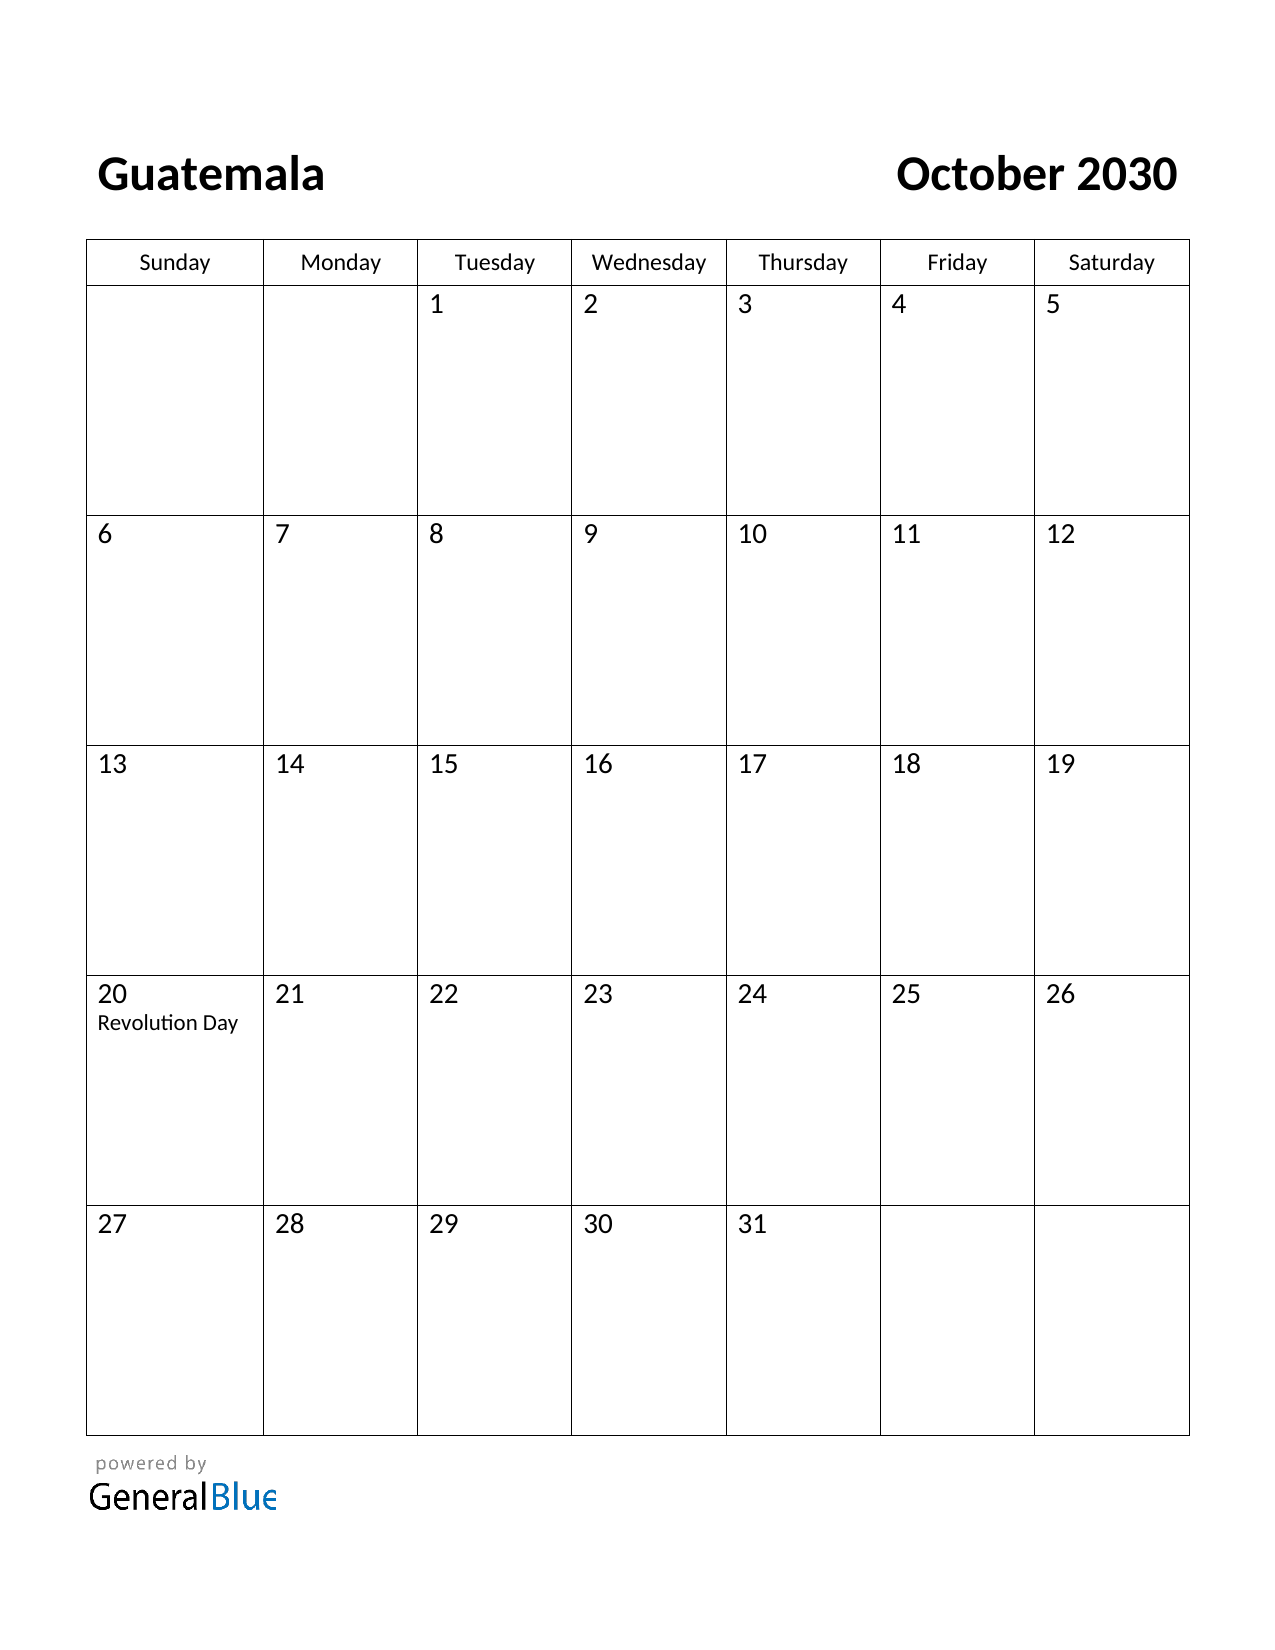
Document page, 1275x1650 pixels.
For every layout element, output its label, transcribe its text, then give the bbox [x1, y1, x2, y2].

table_header October 2030 [572, 105, 1189, 239]
table_cell Sunday [87, 240, 263, 284]
table_cell [572, 548, 726, 744]
table_cell Friday [881, 240, 1034, 284]
table_cell Thursday [727, 240, 880, 284]
table_cell [727, 318, 880, 514]
table_cell 30 [572, 1206, 726, 1238]
table_cell 4 [881, 286, 1034, 318]
table_cell [881, 318, 1034, 514]
table_cell 27 [87, 1206, 263, 1238]
table_cell 31 [727, 1206, 880, 1238]
table_cell [264, 1238, 417, 1434]
table_cell [87, 318, 263, 514]
table_cell [727, 548, 880, 744]
table_cell 22 [418, 976, 571, 1008]
table_cell [264, 778, 417, 974]
table_cell 16 [572, 746, 726, 778]
table_cell 26 [1035, 976, 1189, 1008]
table_cell [572, 1238, 726, 1434]
table_cell [881, 778, 1034, 974]
table_cell [1035, 1008, 1189, 1204]
table_cell 20 [87, 976, 263, 1008]
table_cell [86, 1436, 1189, 1534]
table_cell 3 [727, 286, 880, 318]
table_cell [1035, 1206, 1189, 1238]
table_cell [87, 1238, 263, 1434]
table_cell 6 [87, 516, 263, 548]
table_cell 8 [418, 516, 571, 548]
table_cell 24 [727, 976, 880, 1008]
table_cell [418, 318, 571, 514]
table_cell [727, 1238, 880, 1434]
table_cell 15 [418, 746, 571, 778]
table_cell 29 [418, 1206, 571, 1238]
table_cell [87, 778, 263, 974]
table_cell Wednesday [572, 240, 726, 284]
table_cell [264, 1008, 417, 1204]
table_header Guatemala [86, 105, 572, 239]
table_cell [1035, 1238, 1189, 1434]
table_cell Monday [264, 240, 417, 284]
table_cell 12 [1035, 516, 1189, 548]
table_cell 19 [1035, 746, 1189, 778]
table_cell [418, 1008, 571, 1204]
table_cell [881, 548, 1034, 744]
table_cell [881, 1238, 1034, 1434]
table_cell [881, 1008, 1034, 1204]
table_cell [572, 1008, 726, 1204]
table_cell [418, 778, 571, 974]
table_cell [572, 318, 726, 514]
table_cell 28 [264, 1206, 417, 1238]
table_cell 9 [572, 516, 726, 548]
table_cell [87, 548, 263, 744]
table_cell [264, 548, 417, 744]
table_cell 25 [881, 976, 1034, 1008]
picture [88, 1452, 276, 1515]
table_cell [418, 1238, 571, 1434]
table_cell 7 [264, 516, 417, 548]
table_cell [1035, 548, 1189, 744]
table_cell 21 [264, 976, 417, 1008]
table_cell 1 [418, 286, 571, 318]
table_cell Saturday [1035, 240, 1189, 284]
table_cell 23 [572, 976, 726, 1008]
table_cell [264, 318, 417, 514]
table_cell [727, 778, 880, 974]
table_cell [418, 548, 571, 744]
table_cell [264, 286, 417, 318]
table_cell 14 [264, 746, 417, 778]
table_cell 5 [1035, 286, 1189, 318]
table_cell [881, 1206, 1034, 1238]
table_cell Revolution Day [87, 1008, 263, 1204]
table_cell [1035, 778, 1189, 974]
table_cell Tuesday [418, 240, 571, 284]
table_cell 18 [881, 746, 1034, 778]
table_cell 17 [727, 746, 880, 778]
table_cell 2 [572, 286, 726, 318]
table_cell 10 [727, 516, 880, 548]
table_cell [572, 778, 726, 974]
table_cell [1035, 318, 1189, 514]
table_cell 11 [881, 516, 1034, 548]
table_cell [727, 1008, 880, 1204]
table_cell [87, 286, 263, 318]
table_cell 13 [87, 746, 263, 778]
